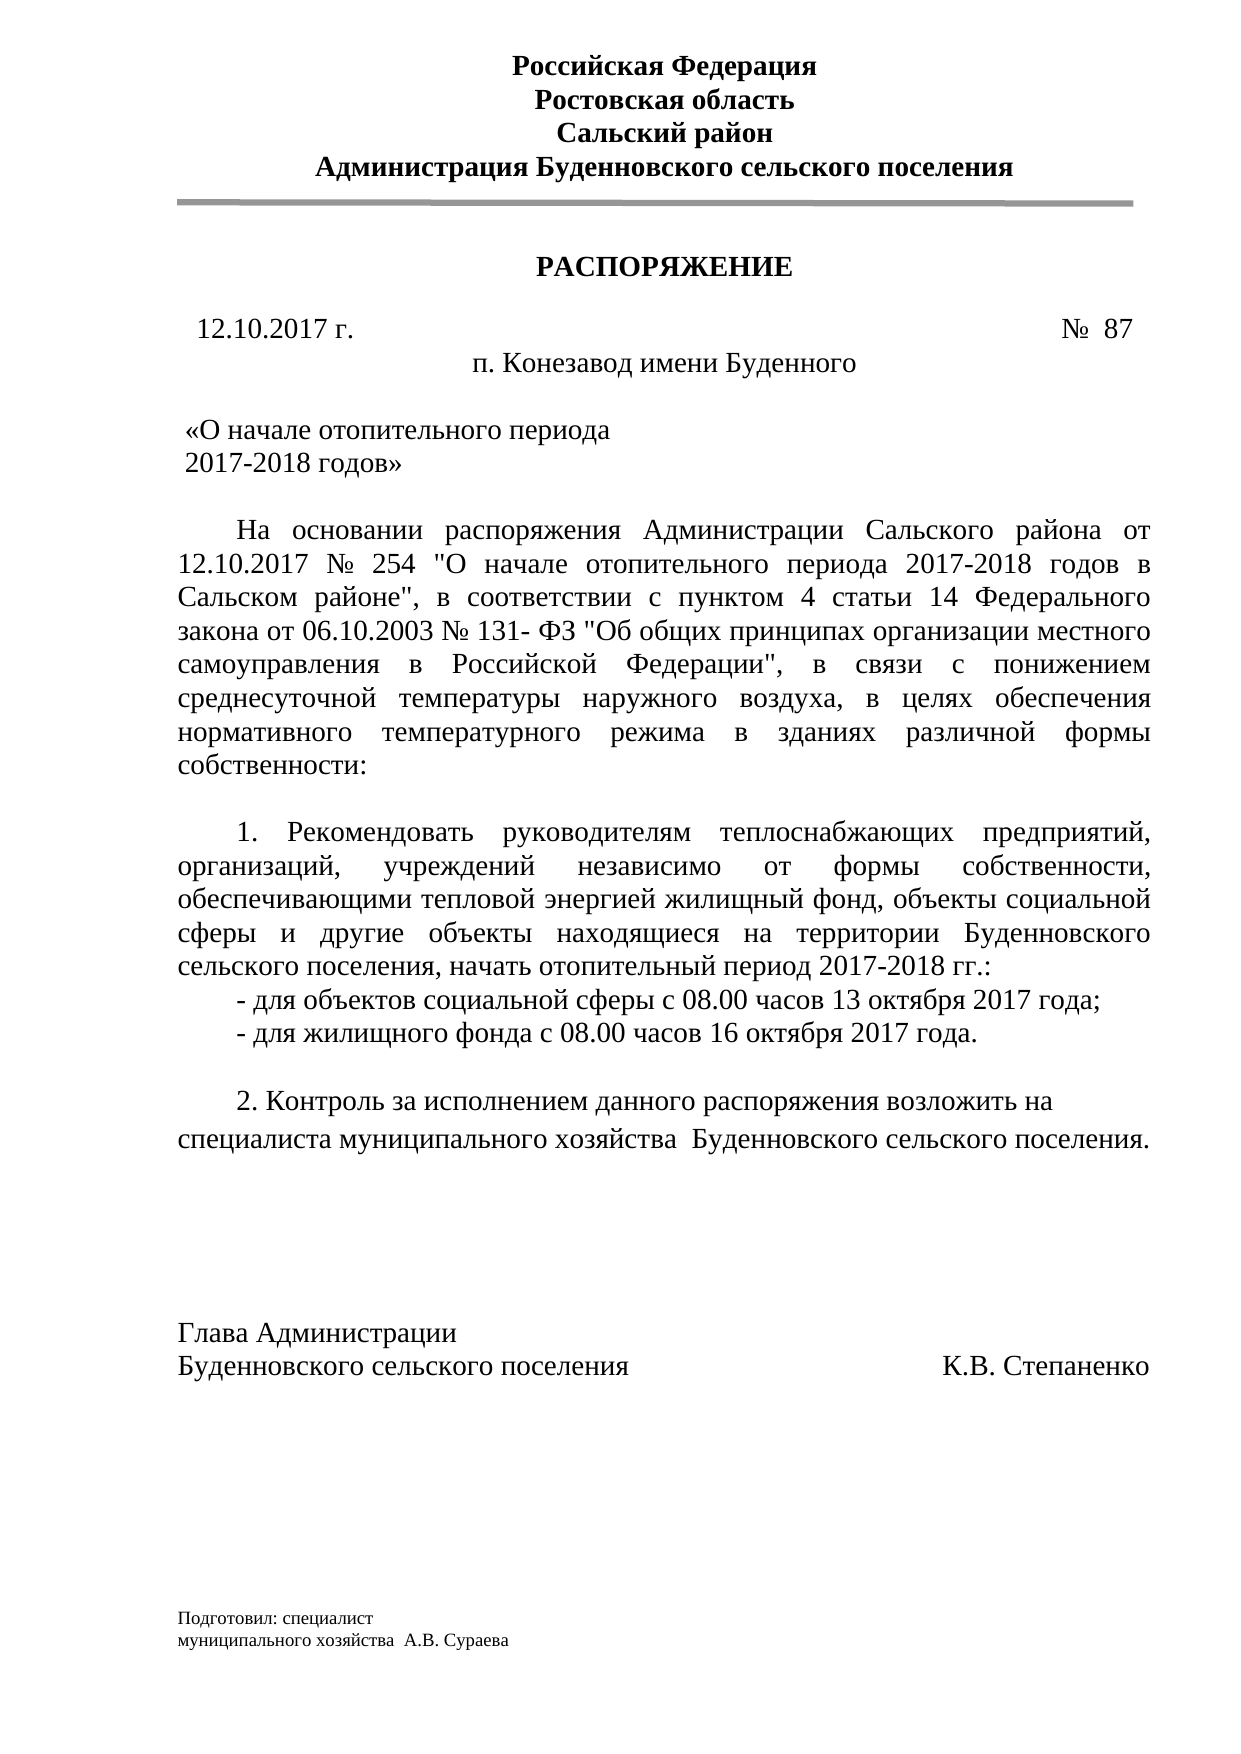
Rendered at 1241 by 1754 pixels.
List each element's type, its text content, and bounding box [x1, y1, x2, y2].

text - для объектов социальной сферы с 08.00 часов 13 октября 2017 года; [177, 982, 1152, 1016]
text РАСПОРЯЖЕНИЕ [177, 249, 1152, 283]
text 2. Контроль за исполнением данного распоряжения возложить на специалиста муниципального хозяйства Буденновского сельского поселения. [177, 1083, 1152, 1155]
text - для жилищного фонда с 08.00 часов 16 октября 2017 года. [177, 1016, 1152, 1049]
text На основании распоряжения Администрации Сальского района от 12.10.2017 № 254 "О начале отопительного периода 2017-2018 годов в Сальском районе", в соответствии с пунктом 4 статьи 14 Федерального закона от 06.10.2003 № 131- ФЗ "Об общих принципах организации местного самоуправления в Российской Федерации", в связи с понижением среднесуточной температуры наружного воздуха, в целях обеспечения нормативного температурного режима в зданиях различной формы собственности: [177, 512, 1152, 781]
text Администрация Буденновского сельского поселения [177, 149, 1152, 182]
text Ростовская область [177, 82, 1152, 115]
text 2017-2018 годов» [177, 445, 709, 479]
text муниципального хозяйства А.В. Сураева [177, 1629, 1152, 1650]
text Сальский район [177, 115, 1152, 149]
text 1. Рекомендовать руководителям теплоснабжающих предприятий, организаций, учреждений независимо от формы собственности, обеспечивающими тепловой энергией жилищный фонд, объекты социальной сферы и другие объекты находящиеся на территории Буденновского сельского поселения, начать отопительный период 2017-2018 гг.: [177, 814, 1152, 982]
text «О начале отопительного периода [177, 412, 709, 445]
text Подготовил: специалист [177, 1607, 1152, 1629]
text Буденновского сельского поселения К.В. Степаненко [177, 1348, 1152, 1382]
text Российская Федерация [177, 48, 1152, 82]
text Глава Администрации [177, 1315, 1152, 1348]
text 12.10.2017 г. № 87 п. Конезавод имени Буденного [177, 311, 1152, 378]
